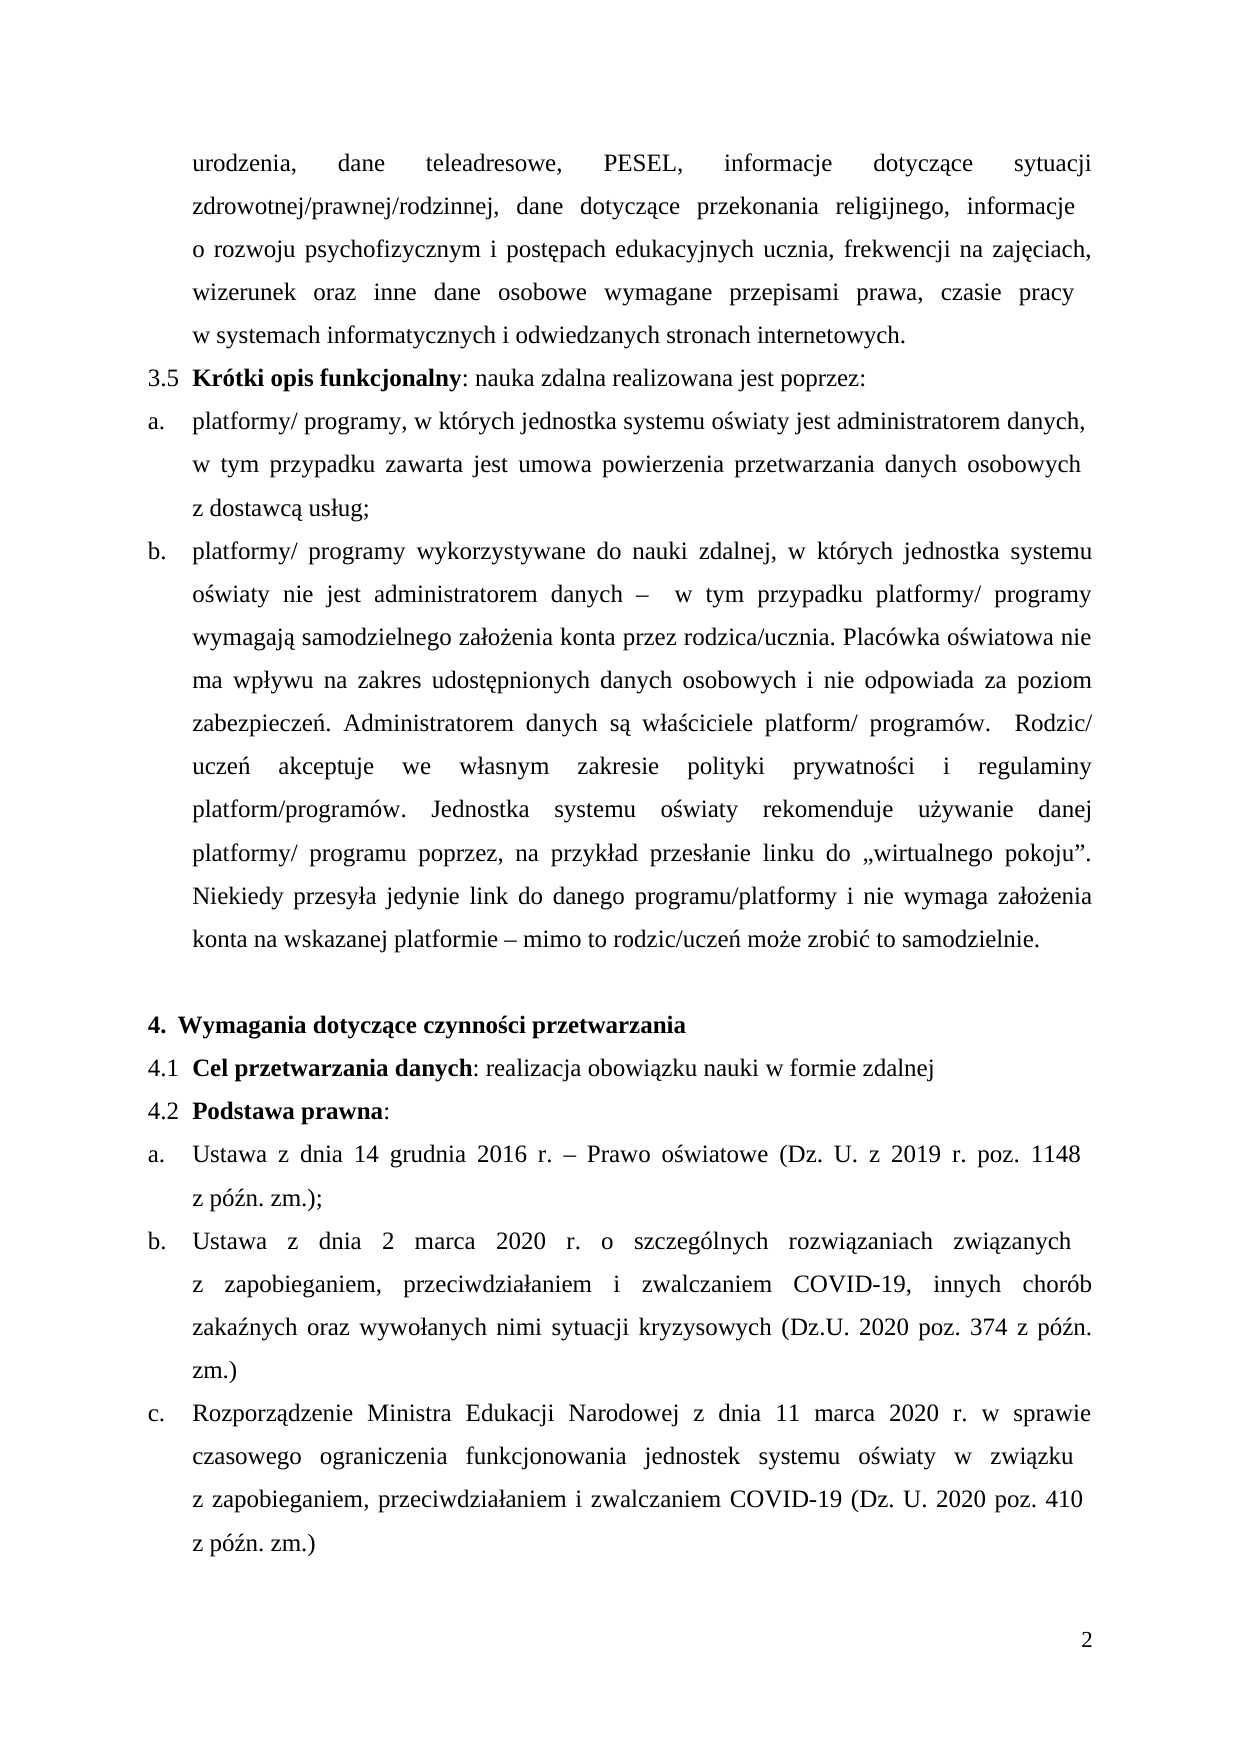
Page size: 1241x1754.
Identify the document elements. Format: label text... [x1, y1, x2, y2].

list Krótki opis funkcjonalny: nauka zdalna realizowana jest poprzez: [148, 363, 1093, 392]
list Rozporządzenie Ministra Edukacji Narodowej z dnia 11 marca 2020 r. w sprawie czasowego ograniczenia funkcjonowania jednostek systemu oświaty w związku z zapobieganiem, przeciwdziałaniem i zwalczaniem COVID-19 (Dz. U. 2020 poz. 410 z późn. zm.) [148, 1398, 1093, 1556]
list platformy/ programy wykorzystywane do nauki zdalnej, w których jednostka systemu oświaty nie jest administratorem danych – w tym przypadku platformy/ programy wymagają samodzielnego założenia konta przez rodzica/ucznia. Placówka oświatowa nie ma wpływu na zakres udostępnionych danych osobowych i nie odpowiada za poziom zabezpieczeń. Administratorem danych są właściciele platform/ programów. Rodzic/ uczeń akceptuje we własnym zakresie polityki prywatności i regulaminy platform/programów. Jednostka systemu oświaty rekomenduje używanie danej platformy/ programu poprzez, na przykład przesłanie linku do „wirtualnego pokoju”. Niekiedy przesyła jedynie link do danego programu/platformy i nie wymaga założenia konta na wskazanej platformie – mimo to rodzic/uczeń może zrobić to samodzielnie. [148, 536, 1093, 953]
list Ustawa z dnia 2 marca 2020 r. o szczególnych rozwiązaniach związanych z zapobieganiem, przeciwdziałaniem i zwalczaniem COVID-19, innych chorób zakaźnych oraz wywołanych nimi sytuacji kryzysowych (Dz.U. 2020 poz. 374 z późn. zm.) [148, 1226, 1093, 1384]
list Podstawa prawna: [148, 1096, 1093, 1125]
list Cel przetwarzania danych: realizacja obowiązku nauki w formie zdalnej [148, 1053, 1093, 1082]
list platformy/ programy, w których jednostka systemu oświaty jest administratorem danych, w tym przypadku zawarta jest umowa powierzenia przetwarzania danych osobowych z dostawcą usług; [148, 406, 1093, 521]
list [148, 148, 1093, 349]
list Wymagania dotyczące czynności przetwarzania [148, 1010, 1093, 1039]
list Ustawa z dnia 14 grudnia 2016 r. – Prawo oświatowe (Dz. U. z 2019 r. poz. 1148 z późn. zm.); [148, 1139, 1093, 1211]
